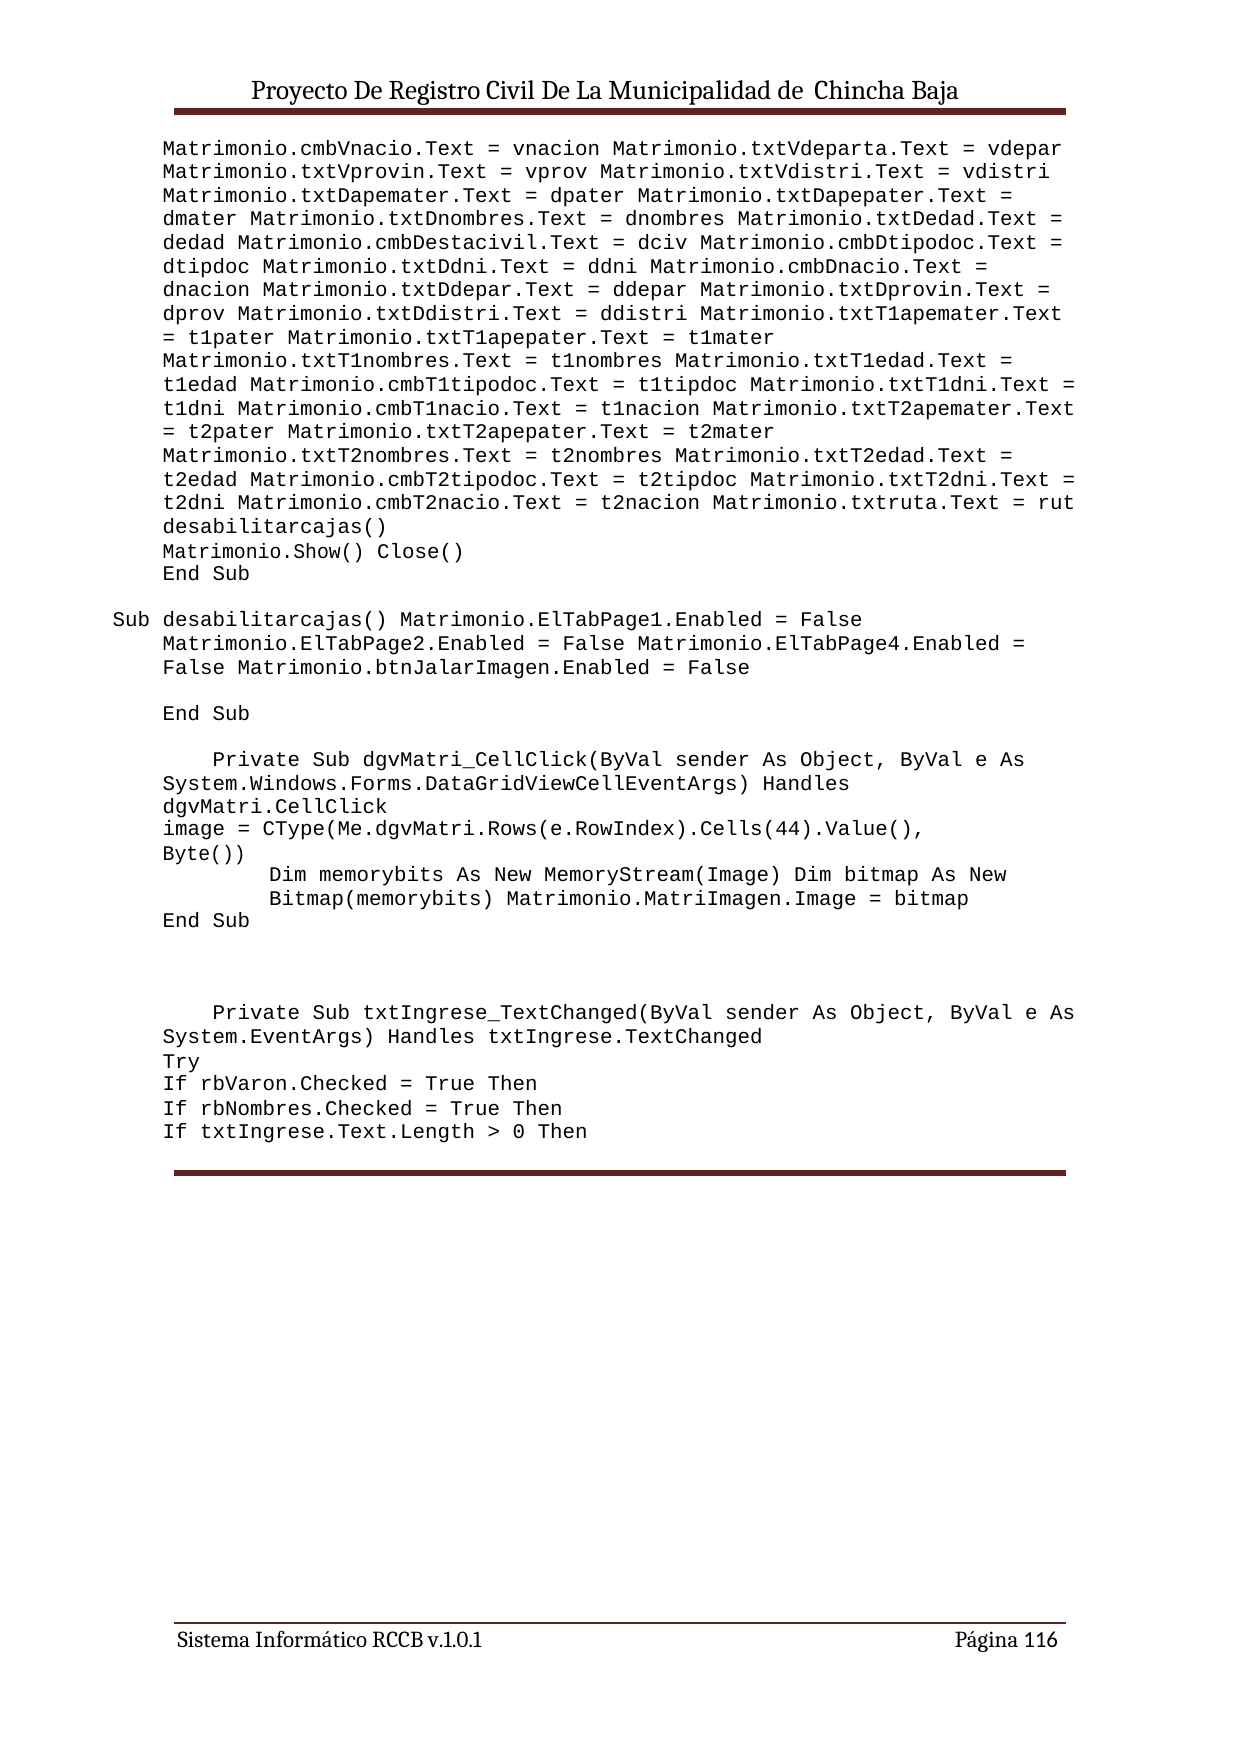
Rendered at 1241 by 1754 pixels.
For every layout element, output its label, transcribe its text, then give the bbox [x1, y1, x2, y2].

text Sub desabilitarcajas() Matrimonio.ElTabPage1.Enabled = False Matrimonio.ElTabPage2.Enabled = False Matrimonio.ElTabPage4.Enabled = False Matrimonio.btnJalarImagen.Enabled = False [112, 609, 1080, 680]
text Matrimonio.Show() Close() [162, 539, 1080, 563]
text End Sub [162, 563, 1080, 586]
text Private Sub dgvMatri_CellClick(ByVal sender As Object, ByVal e As System.Windows.Forms.DataGridViewCellEventArgs) Handles dgvMatri.CellClick [162, 748, 1080, 818]
text If rbNombres.Checked = True Then [162, 1097, 1080, 1120]
text Private Sub txtIngrese_TextChanged(ByVal sender As Object, ByVal e As System.EventArgs) Handles txtIngrese.TextChanged [162, 1002, 1080, 1049]
text image = CType(Me.dgvMatri.Rows(e.RowIndex).Cells(44).Value(), [162, 818, 1080, 842]
text Dim memorybits As New MemoryStream(Image) Dim bitmap As New Bitmap(memorybits) Matrimonio.MatriImagen.Image = bitmap [269, 863, 1080, 910]
text If rbVaron.Checked = True Then [162, 1073, 1080, 1097]
text End Sub [162, 703, 1080, 727]
text If txtIngrese.Text.Length > 0 Then [162, 1120, 1080, 1144]
text End Sub [162, 910, 1080, 933]
text Byte()) [162, 842, 265, 866]
text Try [162, 1049, 1080, 1073]
text Matrimonio.cmbVnacio.Text = vnacion Matrimonio.txtVdeparta.Text = vdepar Matrimonio.txtVprovin.Text = vprov Matrimonio.txtVdistri.Text = vdistri Matrimonio.txtDapemater.Text = dpater Matrimonio.txtDapepater.Text = dmater Matrimonio.txtDnombres.Text = dnombres Matrimonio.txtDedad.Text = dedad Matrimonio.cmbDestacivil.Text = dciv Matrimonio.cmbDtipodoc.Text = dtipdoc Matrimonio.txtDdni.Text = ddni Matrimonio.cmbDnacio.Text = dnacion Matrimonio.txtDdepar.Text = ddepar Matrimonio.txtDprovin.Text = dprov Matrimonio.txtDdistri.Text = ddistri Matrimonio.txtT1apemater.Text = t1pater Matrimonio.txtT1apepater.Text = t1mater Matrimonio.txtT1nombres.Text = t1nombres Matrimonio.txtT1edad.Text = t1edad Matrimonio.cmbT1tipodoc.Text = t1tipdoc Matrimonio.txtT1dni.Text = t1dni Matrimonio.cmbT1nacio.Text = t1nacion Matrimonio.txtT2apemater.Text = t2pater Matrimonio.txtT2apepater.Text = t2mater Matrimonio.txtT2nombres.Text = t2nombres Matrimonio.txtT2edad.Text = t2edad Matrimonio.cmbT2tipodoc.Text = t2tipdoc Matrimonio.txtT2dni.Text = t2dni Matrimonio.cmbT2nacio.Text = t2nacion Matrimonio.txtruta.Text = rut desabilitarcajas() [162, 137, 1080, 539]
